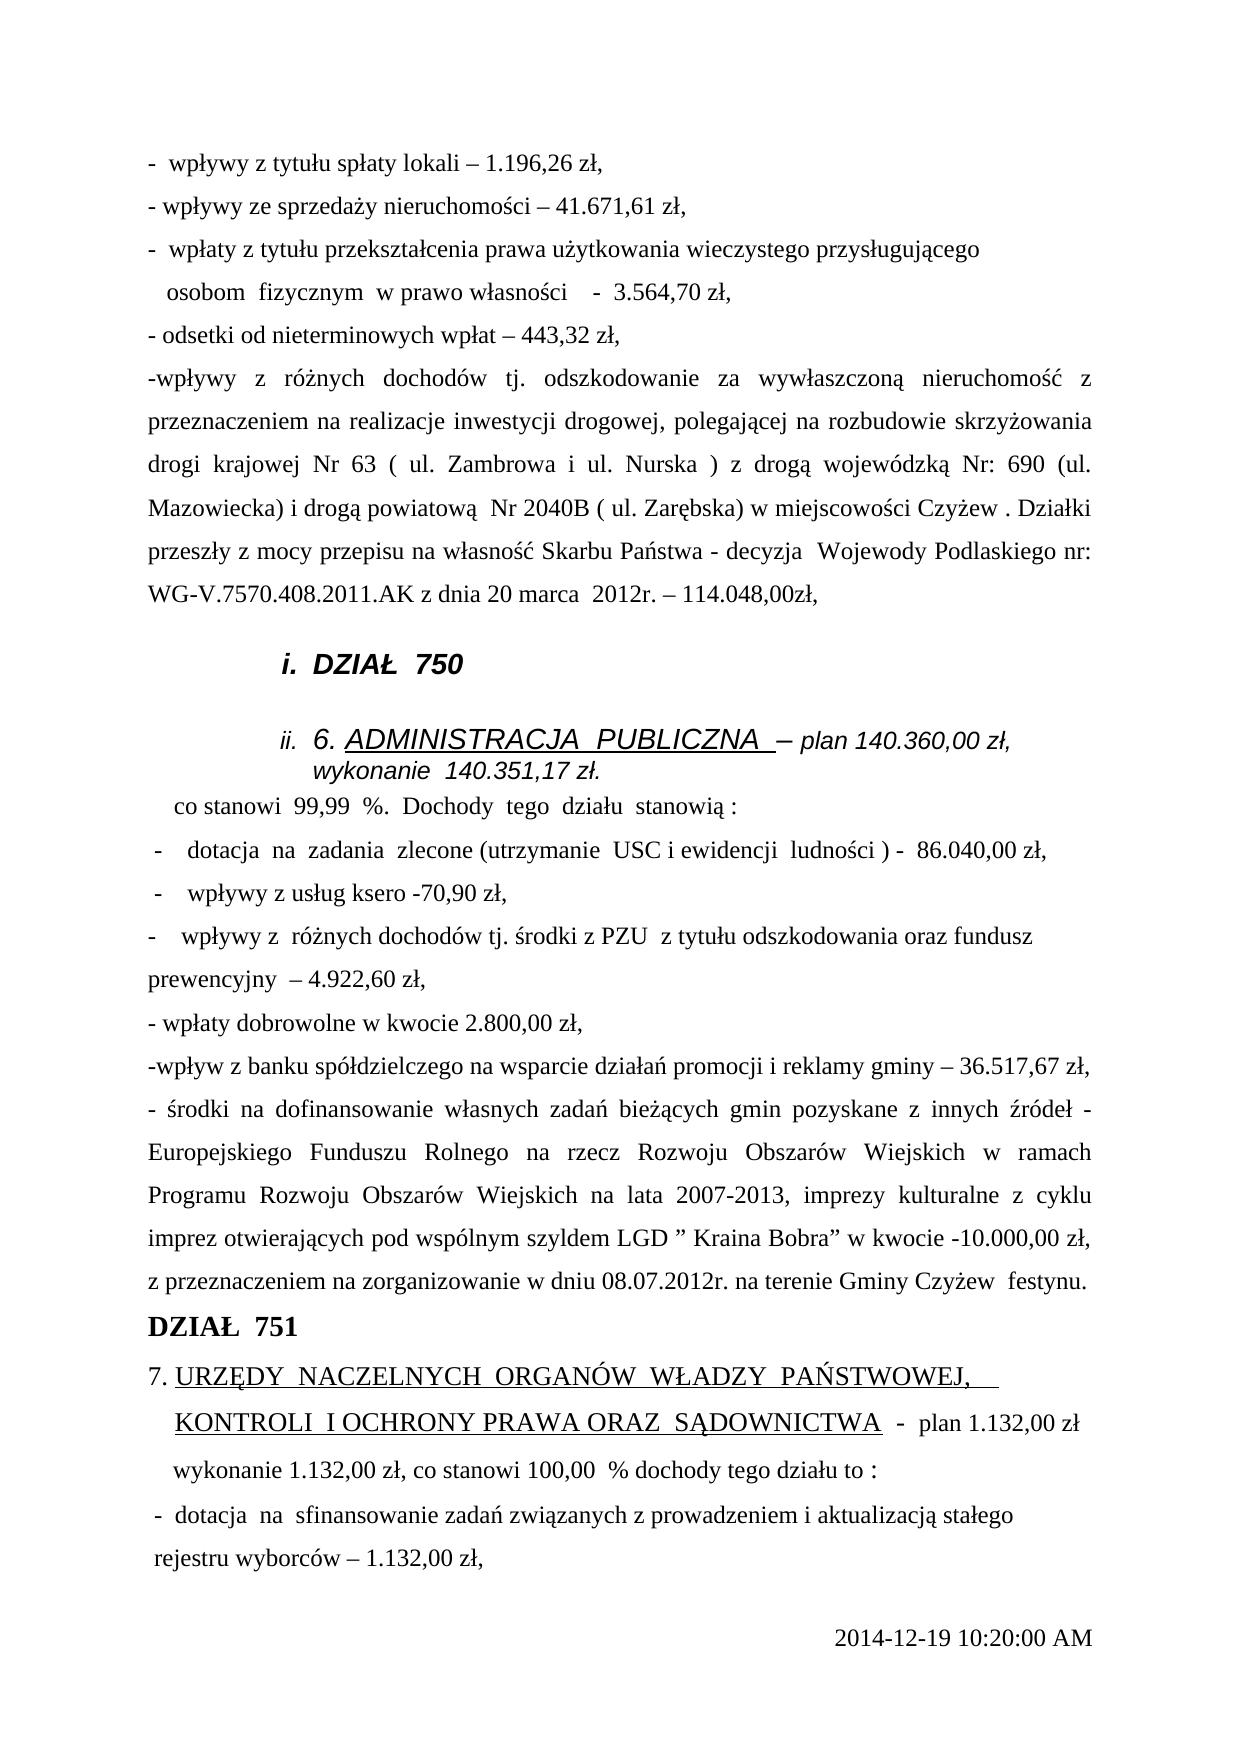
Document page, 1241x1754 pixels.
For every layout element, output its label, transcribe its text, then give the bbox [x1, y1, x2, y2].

subtitle 6. ADMINISTRACJA PUBLICZNA – plan 140.360,00 zł, wykonanie 140.351,17 zł. [298, 722, 1092, 785]
text DZIAŁ 751 [148, 1309, 1092, 1343]
text KONTROLI I OCHRONY PRAWA ORAZ SĄDOWNICTWA - plan 1.132,00 zł [154, 1407, 1092, 1438]
text co stanowi 99,99 %. Dochody tego działu stanowią : [160, 791, 1092, 820]
text - środki na dofinansowanie własnych zadań bieżących gmin pozyskane z innych źródeł - Europejskiego Funduszu Rolnego na rzecz Rozwoju Obszarów Wiejskich w ramach Programu Rozwoju Obszarów Wiejskich na lata 2007-2013, imprezy kulturalne z cyklu imprez otwierających pod wspólnym szyldem LGD ” Kraina Bobra” w kwocie -10.000,00 zł, z przeznaczeniem na zorganizowanie w dniu 08.07.2012r. na terenie Gminy Czyżew festynu. [148, 1094, 1092, 1295]
text -wpływ z banku spółdzielczego na wsparcie działań promocji i reklamy gminy – 36.517,67 zł, [148, 1051, 1092, 1079]
text - wpłaty z tytułu przekształcenia prawa użytkowania wieczystego przysługującego [148, 234, 1092, 263]
text 7. URZĘDY NACZELNYCH ORGANÓW WŁADZY PAŃSTWOWEJ, [148, 1360, 1092, 1391]
text - odsetki od nieterminowych wpłat – 443,32 zł, [148, 320, 1092, 349]
text - wpływy ze sprzedaży nieruchomości – 41.671,61 zł, [148, 191, 1092, 219]
text osobom fizycznym w prawo własności - 3.564,70 zł, [148, 277, 1092, 306]
text -wpływy z różnych dochodów tj. odszkodowanie za wywłaszczoną nieruchomość z przeznaczeniem na realizacje inwestycji drogowej, polegającej na rozbudowie skrzyżowania drogi krajowej Nr 63 ( ul. Zambrowa i ul. Nurska ) z drogą wojewódzką Nr: 690 (ul. Mazowiecka) i drogą powiatową Nr 2040B ( ul. Zarębska) w miejscowości Czyżew . Działki przeszły z mocy przepisu na własność Skarbu Państwa - decyzja Wojewody Podlaskiego nr: WG-V.7570.408.2011.AK z dnia 20 marca 2012r. – 114.048,00zł, [148, 363, 1092, 608]
text - wpływy z różnych dochodów tj. środki z PZU z tytułu odszkodowania oraz fundusz prewencyjny – 4.922,60 zł, [148, 921, 1092, 993]
text - dotacja na sfinansowanie zadań związanych z prowadzeniem i aktualizacją stałego rejestru wyborców – 1.132,00 zł, [154, 1500, 1092, 1572]
text - wpływy z tytułu spłaty lokali – 1.196,26 zł, [148, 148, 1092, 176]
text - wpływy z usług ksero -70,90 zł, [148, 878, 1092, 907]
text wykonanie 1.132,00 zł, co stanowi 100,00 % dochody tego działu to : [154, 1453, 1092, 1484]
text - dotacja na zadania zlecone (utrzymanie USC i ewidencji ludności ) - 86.040,00 zł, [148, 835, 1092, 864]
text - wpłaty dobrowolne w kwocie 2.800,00 zł, [148, 1008, 1092, 1036]
subtitle DZIAŁ 750 [298, 647, 1092, 681]
